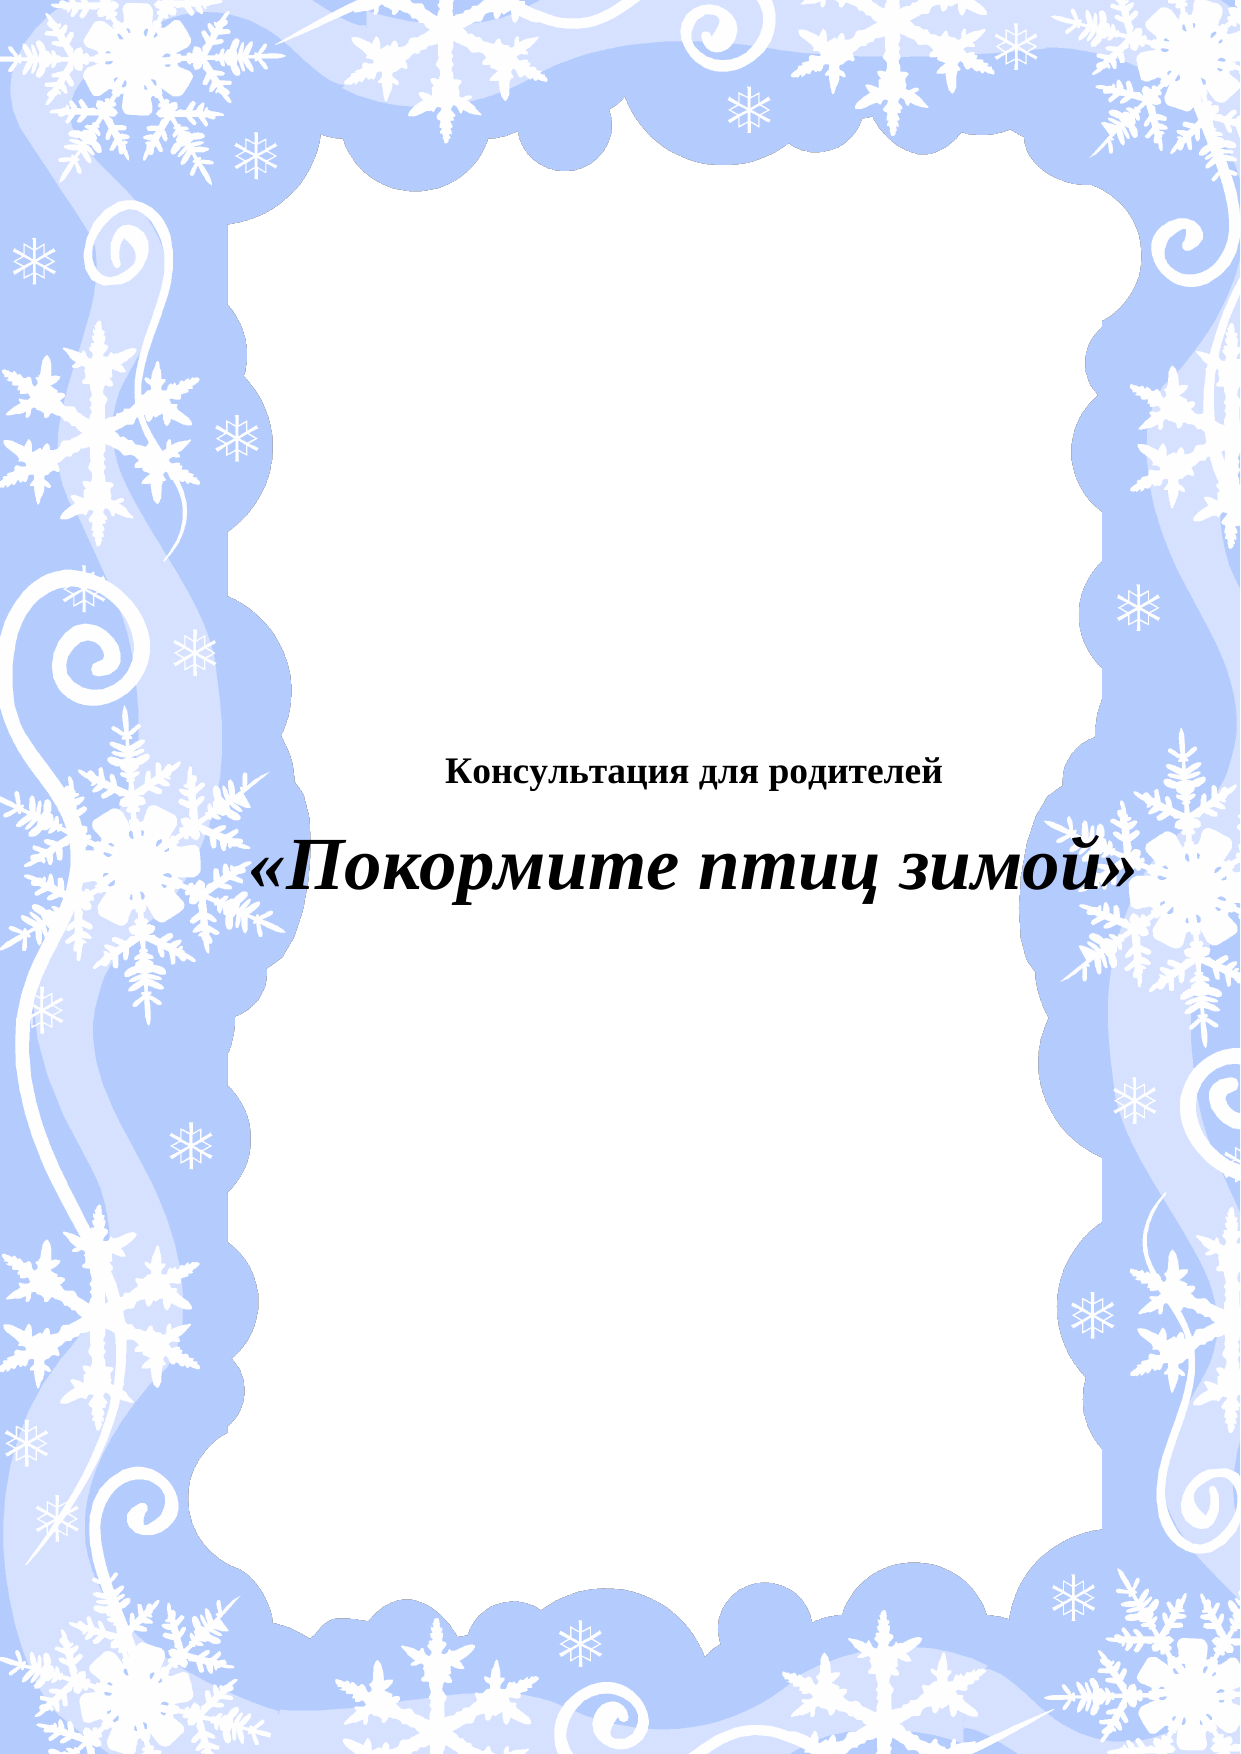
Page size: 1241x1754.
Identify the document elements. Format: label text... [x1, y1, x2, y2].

text «Покормите птиц зимой» [236, 819, 1152, 905]
text Консультация для родителей [236, 748, 1152, 792]
picture [0, 0, 1241, 1754]
